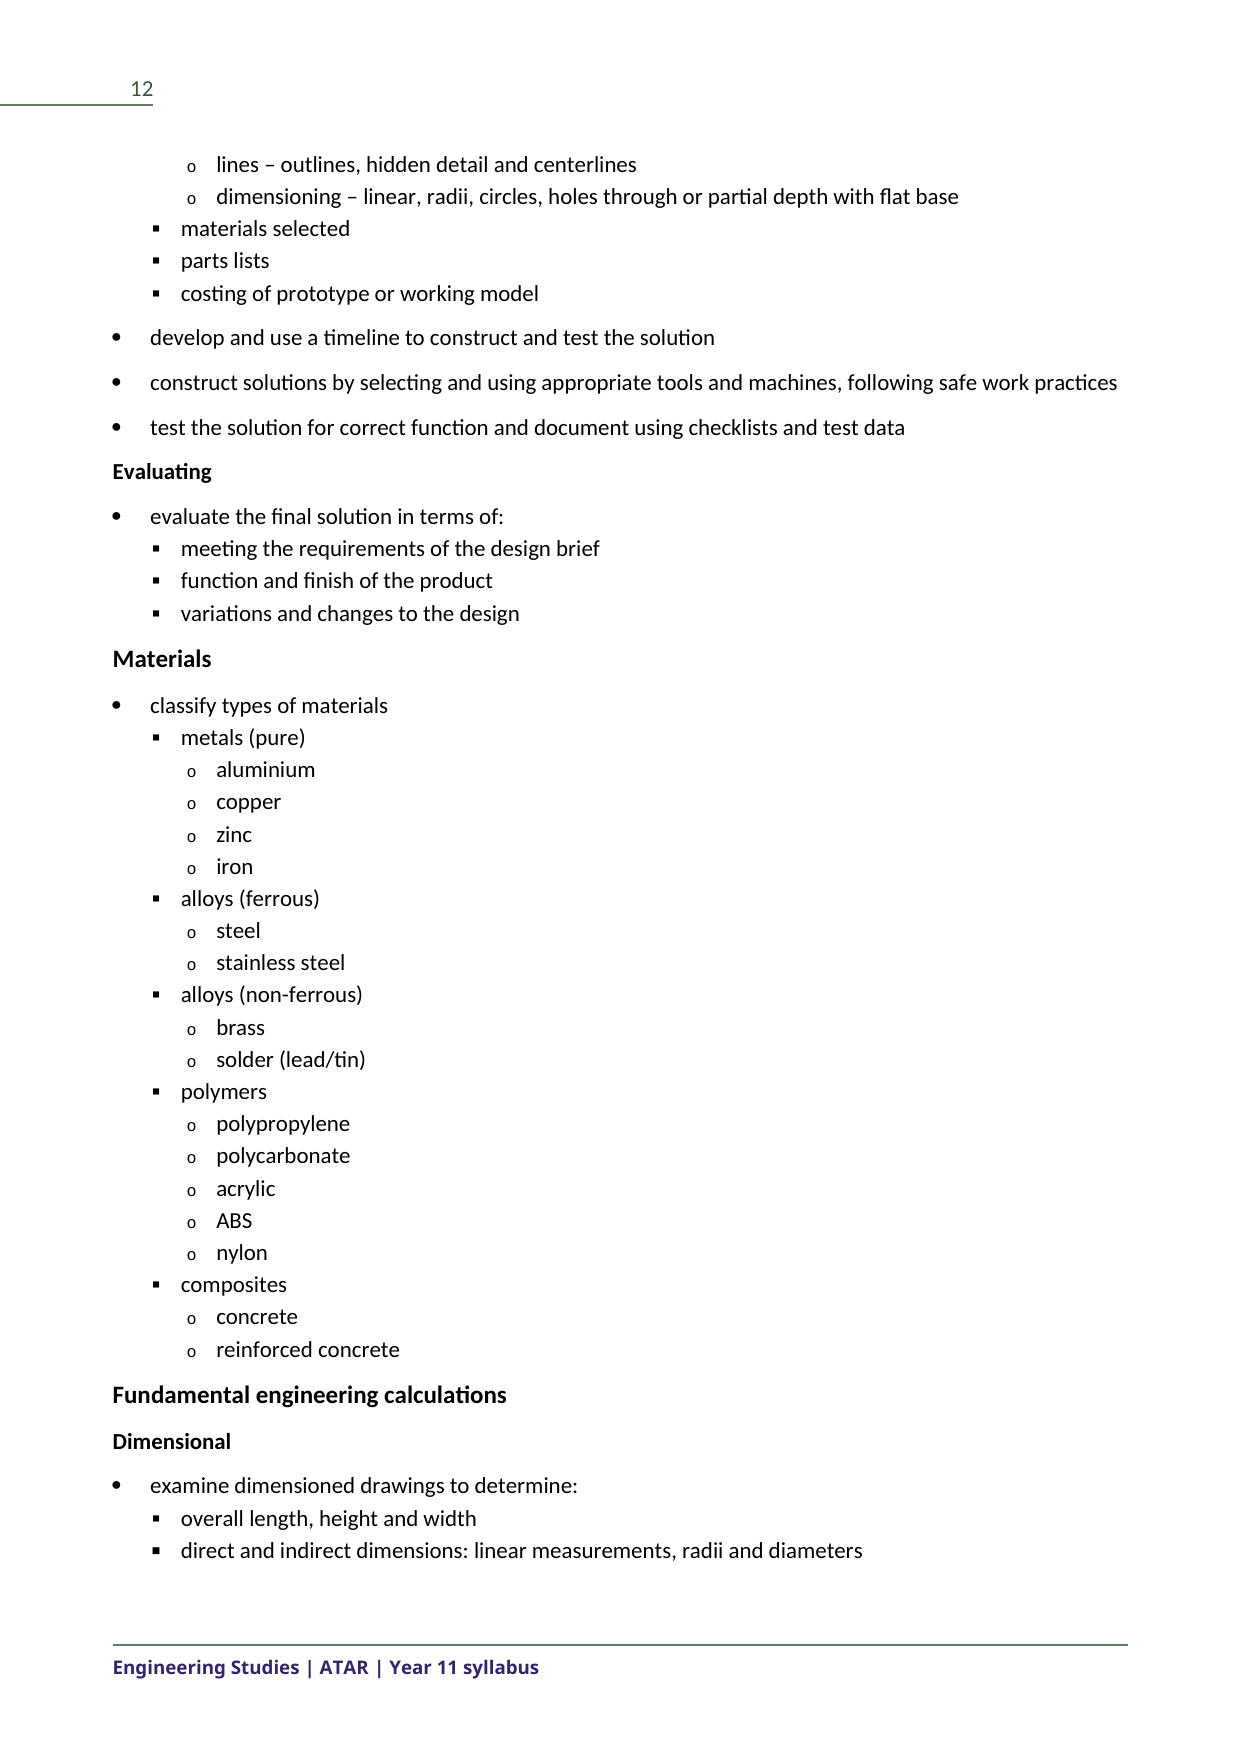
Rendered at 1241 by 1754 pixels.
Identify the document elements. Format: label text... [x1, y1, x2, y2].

list direct and indirect dimensions: linear measurements, radii and diameters [151, 1536, 1136, 1564]
list function and finish of the product [151, 567, 1136, 594]
list test the solution for correct function and document using checklists and test data [112, 413, 1128, 441]
list iron [186, 852, 1136, 880]
list zinc [186, 820, 1136, 848]
list lines – outlines, hidden detail and centerlines [186, 150, 1136, 178]
list reinforced concrete [186, 1335, 1136, 1363]
list variations and changes to the design [151, 599, 1136, 627]
list parts lists [151, 247, 1136, 274]
subtitle Dimensional [112, 1427, 1135, 1455]
list classify types of materials [112, 691, 1128, 719]
list composites [151, 1270, 1136, 1298]
list examine dimensioned drawings to determine: [112, 1472, 1128, 1499]
list concrete [186, 1302, 1136, 1331]
list ABS [186, 1206, 1136, 1234]
list materials selected [151, 214, 1136, 242]
list meeting the requirements of the design brief [151, 534, 1136, 562]
list polycarbonate [186, 1142, 1136, 1169]
subtitle Materials [112, 643, 1128, 674]
list polypropylene [186, 1109, 1136, 1137]
list dimensioning – linear, radii, circles, holes through or partial depth with flat base [186, 182, 1136, 210]
list stainless steel [186, 948, 1136, 976]
list develop and use a timeline to construct and test the solution [112, 323, 1128, 351]
list evaluate the final solution in terms of: [112, 502, 1128, 530]
list acrylic [186, 1174, 1136, 1202]
list polymers [151, 1077, 1136, 1105]
list nylon [186, 1238, 1136, 1266]
list brass [186, 1013, 1136, 1041]
list construct solutions by selecting and using appropriate tools and machines, following safe work practices [112, 368, 1128, 396]
subtitle Fundamental engineering calculations [112, 1379, 1128, 1410]
list solder (lead/tin) [186, 1045, 1136, 1073]
list overall length, height and width [151, 1504, 1136, 1532]
list alloys (non-ferrous) [151, 981, 1136, 1009]
list alloys (ferrous) [151, 884, 1136, 912]
list steel [186, 916, 1136, 944]
list copper [186, 787, 1136, 816]
list aluminium [186, 755, 1136, 783]
subtitle Evaluating [112, 457, 1135, 486]
list costing of prototype or working model [151, 279, 1136, 307]
list metals (pure) [151, 723, 1136, 751]
